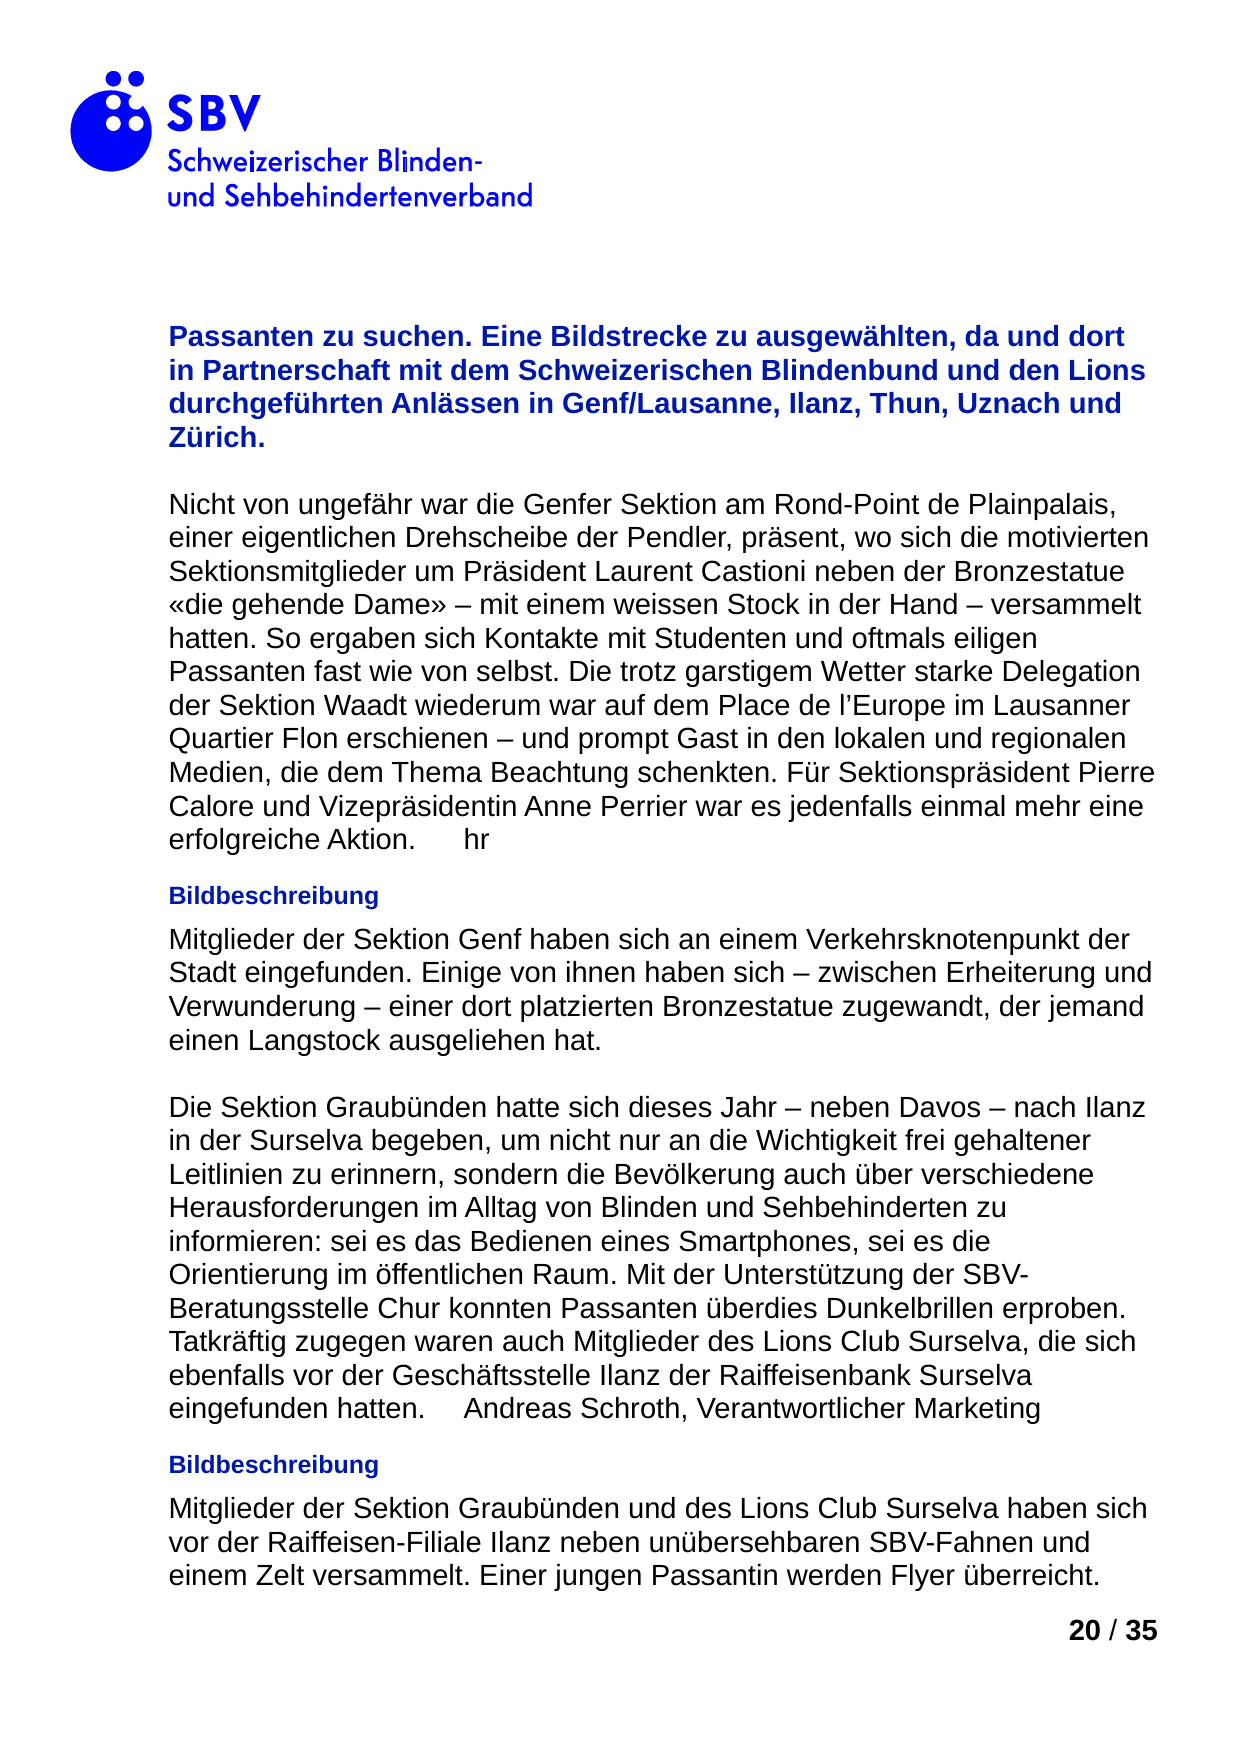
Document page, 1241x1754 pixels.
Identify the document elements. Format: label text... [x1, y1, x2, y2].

subtitle Bildbeschreibung [168, 1450, 1157, 1479]
text Mitglieder der Sektion Genf haben sich an einem Verkehrsknotenpunkt der Stadt eingefunden. Einige von ihnen haben sich – zwischen Erheiterung und Verwunderung – einer dort platzierten Bronzestatue zugewandt, der jemand einen Langstock ausgeliehen hat. [168, 922, 1157, 1056]
subtitle Bildbeschreibung [168, 881, 1157, 909]
text Mitglieder der Sektion Graubünden und des Lions Club Surselva haben sich vor der Raiffeisen-Filiale Ilanz neben unübersehbaren SBV-Fahnen und einem Zelt versammelt. Einer jungen Passantin werden Flyer überreicht. [168, 1491, 1157, 1592]
text Die Sektion Graubünden hatte sich dieses Jahr – neben Davos – nach Ilanz in der Surselva begeben, um nicht nur an die Wichtigkeit frei gehaltener Leitlinien zu erinnern, sondern die Bevölkerung auch über verschiedene Herausforderungen im Alltag von Blinden und Sehbehinderten zu informieren: sei es das Bedienen eines Smartphones, sei es die Orientierung im öffentlichen Raum. Mit der Unterstützung der SBV-Beratungsstelle Chur konnten Passanten überdies Dunkelbrillen erproben. Tatkräftig zugegen waren auch Mitglieder des Lions Club Surselva, die sich ebenfalls vor der Geschäftsstelle Ilanz der Raiffeisenbank Surselva eingefunden hatten. Andreas Schroth, Verantwortlicher Marketing [168, 1089, 1157, 1425]
text Nicht von ungefähr war die Genfer Sektion am Rond-Point de Plainpalais, einer eigentlichen Drehscheibe der Pendler, präsent, wo sich die motivierten Sektionsmitglieder um Präsident Laurent Castioni neben der Bronzestatue «die gehende Dame» – mit einem weissen Stock in der Hand – versammelt hatten. So ergaben sich Kontakte mit Studenten und oftmals eiligen Passanten fast wie von selbst. Die trotz garstigem Wetter starke Delegation der Sektion Waadt wiederum war auf dem Place de l’Europe im Lausanner Quartier Flon erschienen – und prompt Gast in den lokalen und regionalen Medien, die dem Thema Beachtung schenkten. Für Sektionspräsident Pierre Calore und Vizepräsidentin Anne Perrier war es jedenfalls einmal mehr eine erfolgreiche Aktion. hr [168, 487, 1157, 856]
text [168, 319, 1157, 453]
